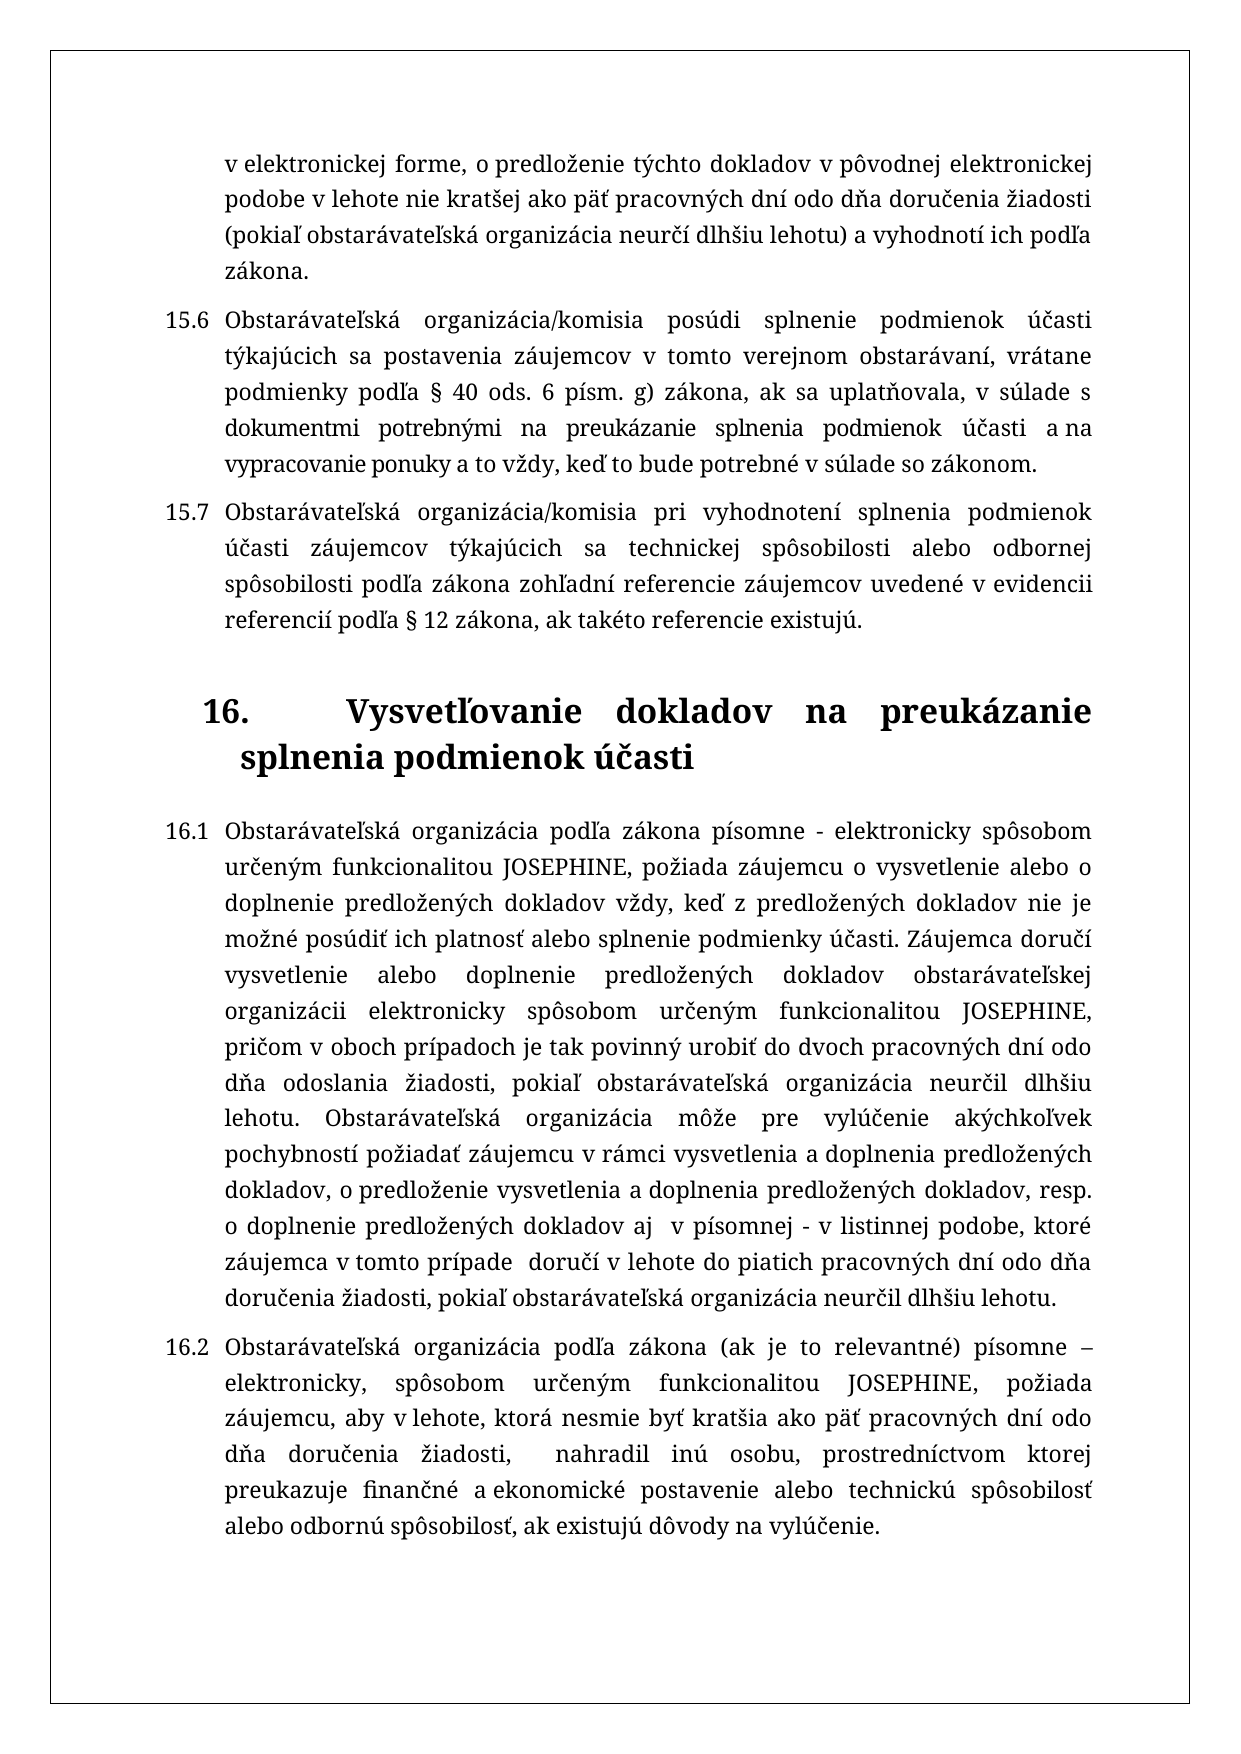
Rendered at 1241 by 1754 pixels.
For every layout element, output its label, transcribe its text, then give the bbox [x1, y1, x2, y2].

text 16.1 Obstarávateľská organizácia podľa zákona písomne - elektronicky spôsobom určeným funkcionalitou JOSEPHINE, požiada záujemcu o vysvetlenie alebo o doplnenie predložených dokladov vždy, keď z predložených dokladov nie je možné posúdiť ich platnosť alebo splnenie podmienky účasti. Záujemca doručí vysvetlenie alebo doplnenie predložených dokladov obstarávateľskej organizácii elektronicky spôsobom určeným funkcionalitou JOSEPHINE, pričom v oboch prípadoch je tak povinný urobiť do dvoch pracovných dní odo dňa odoslania žiadosti, pokiaľ obstarávateľská organizácia neurčil dlhšiu lehotu. Obstarávateľská organizácia môže pre vylúčenie akýchkoľvek pochybností požiadať záujemcu v rámci vysvetlenia a doplnenia predložených dokladov, o predloženie vysvetlenia a doplnenia predložených dokladov, resp. o doplnenie predložených dokladov aj v písomnej - v listinnej podobe, ktoré záujemca v tomto prípade doručí v lehote do piatich pracovných dní odo dňa doručenia žiadosti, pokiaľ obstarávateľská organizácia neurčil dlhšiu lehotu. [165, 815, 1093, 1313]
subtitle Vysvetľovanie dokladov na preukázanie splnenia podmienok účasti [203, 688, 1093, 779]
text 15.6 Obstarávateľská organizácia/komisia posúdi splnenie podmienok účasti týkajúcich sa postavenia záujemcov v tomto verejnom obstarávaní, vrátane podmienky podľa § 40 ods. 6 písm. g) zákona, ak sa uplatňovala, v súlade s dokumentmi potrebnými na preukázanie splnenia podmienok účasti a na vypracovanie ponuky a to vždy, keď to bude potrebné v súlade so zákonom. [165, 304, 1093, 479]
list Obstarávateľská organizácia podľa zákona (ak je to relevantné) písomne – elektronicky, spôsobom určeným funkcionalitou JOSEPHINE, požiada záujemcu, aby v lehote, ktorá nesmie byť kratšia ako päť pracovných dní odo dňa doručenia žiadosti, nahradil inú osobu, prostredníctvom ktorej preukazuje finančné a ekonomické postavenie alebo technickú spôsobilosť alebo odbornú spôsobilosť, ak existujú dôvody na vylúčenie. [165, 1331, 1093, 1541]
text 15.7 Obstarávateľská organizácia/komisia pri vyhodnotení splnenia podmienok účasti záujemcov týkajúcich sa technickej spôsobilosti alebo odbornej spôsobilosti podľa zákona zohľadní referencie záujemcov uvedené v evidencii referencií podľa § 12 zákona, ak takéto referencie existujú. [165, 496, 1093, 635]
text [165, 147, 1093, 287]
